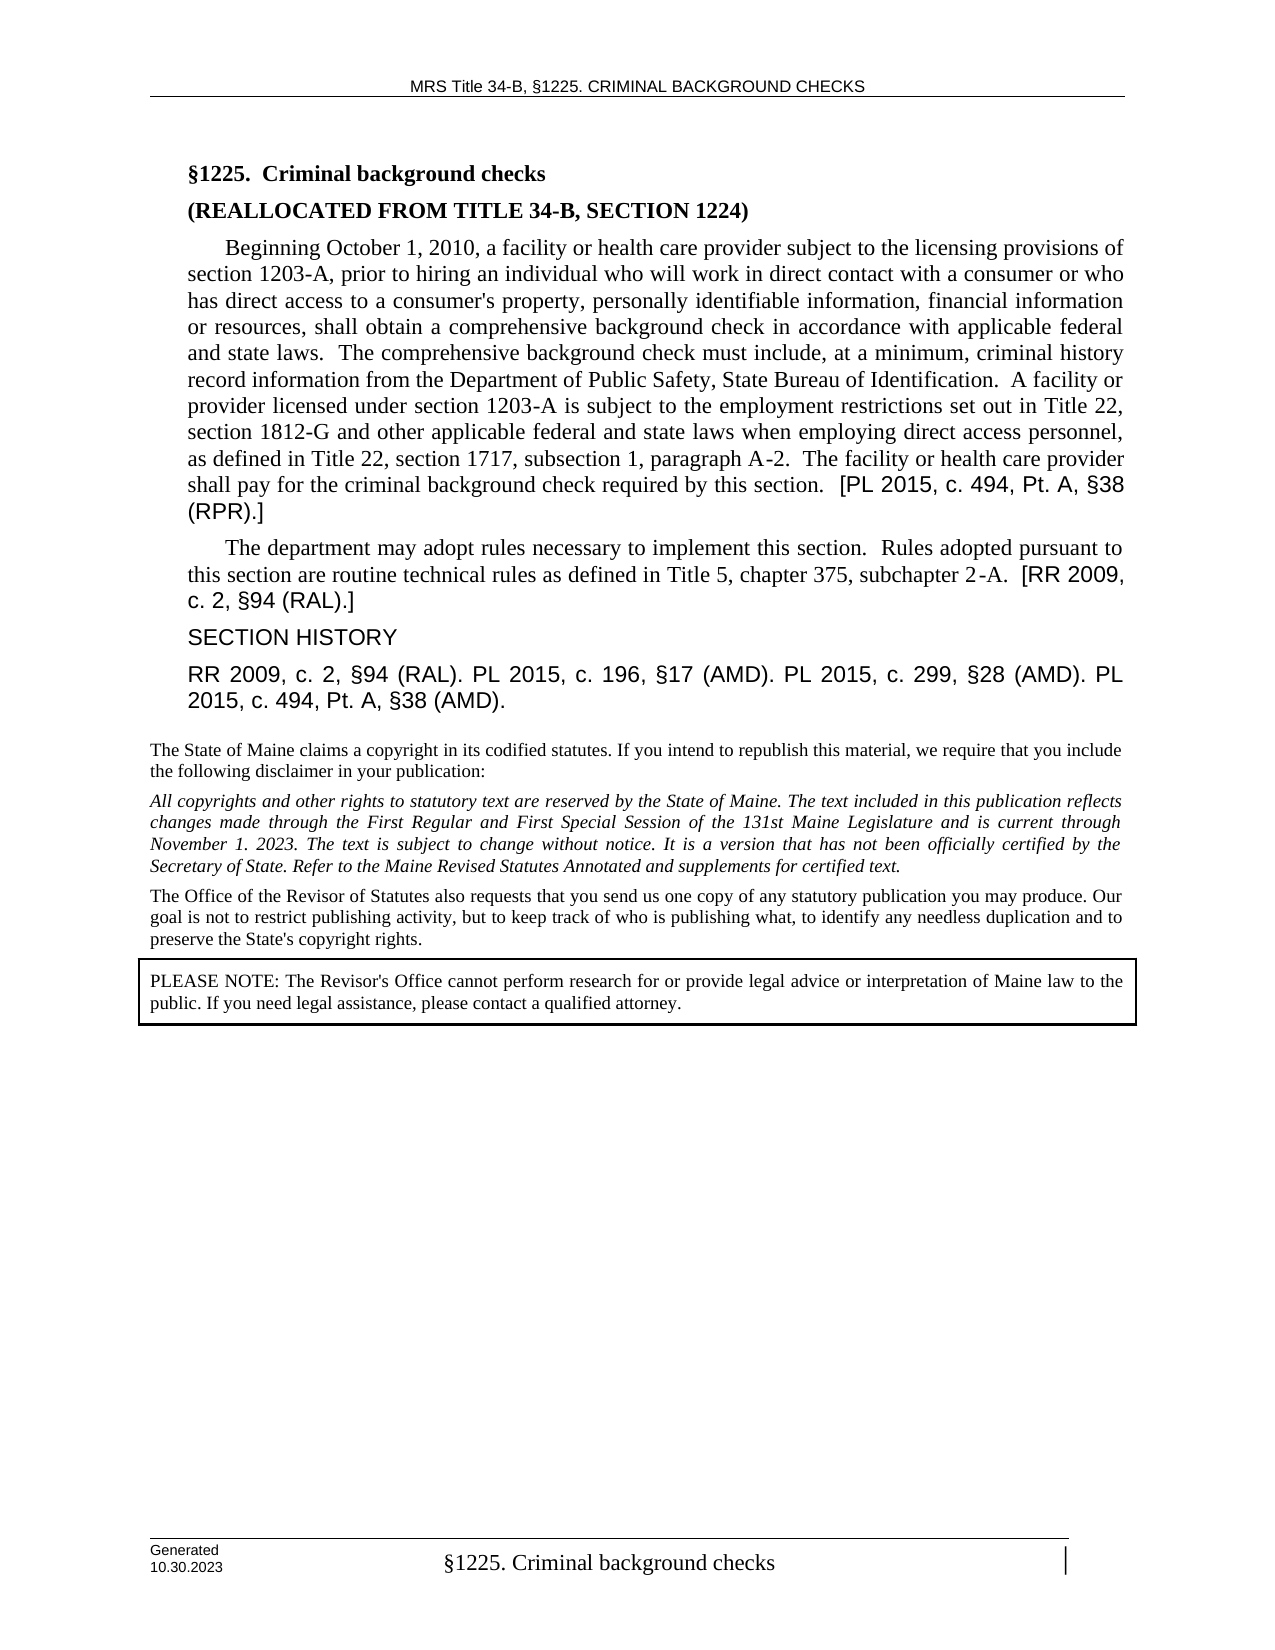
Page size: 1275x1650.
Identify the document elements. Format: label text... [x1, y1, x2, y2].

text (REALLOCATED FROM TITLE 34-B, SECTION 1224) [187, 197, 1125, 223]
text §1225. Criminal background checks [187, 160, 1125, 187]
text RR 2009, c. 2, §94 (RAL). PL 2015, c. 196, §17 (AMD). PL 2015, c. 299, §28 (AMD). PL 2015, c. 494, Pt. A, §38 (AMD). [187, 661, 1125, 713]
text The department may adopt rules necessary to implement this section. Rules adopted pursuant to this section are routine technical rules as defined in Title 5, chapter 375, subchapter 2‑A. [RR 2009, c. 2, §94 (RAL).] [187, 534, 1125, 613]
text The State of Maine claims a copyright in its codified statutes. If you intend to republish this material, we require that you include the following disclaimer in your publication: [150, 738, 1125, 782]
text All copyrights and other rights to statutory text are reserved by the State of Maine. The text included in this publication reflects changes made through the First Regular and First Special Session of the 131st Maine Legislature and is current through November 1. 2023 . The text is subject to change without notice. It is a version that has not been officially certified by the Secretary of State. Refer to the Maine Revised Statutes Annotated and supplements for certified text. [150, 790, 1125, 876]
text Beginning October 1, 2010, a facility or health care provider subject to the licensing provisions of section 1203‑A, prior to hiring an individual who will work in direct contact with a consumer or who has direct access to a consumer's property, personally identifiable information, financial information or resources, shall obtain a comprehensive background check in accordance with applicable federal and state laws. The comprehensive background check must include, at a minimum, criminal history record information from the Department of Public Safety, State Bureau of Identification. A facility or provider licensed under section 1203‑A is subject to the employment restrictions set out in Title 22, section 1812‑G and other applicable federal and state laws when employing direct access personnel, as defined in Title 22, section 1717, subsection 1, paragraph A‑2. The facility or health care provider shall pay for the criminal background check required by this section. [PL 2015, c. 494, Pt. A, §38 (RPR).] [187, 234, 1125, 524]
text The Office of the Revisor of Statutes also requests that you send us one copy of any statutory publication you may produce. Our goal is not to restrict publishing activity, but to keep track of who is publishing what, to identify any needless duplication and to preserve the State's copyright rights. [150, 884, 1125, 949]
text PLEASE NOTE: The Revisor's Office cannot perform research for or provide legal advice or interpretation of Maine law to the public. If you need legal assistance, please contact a qualified attorney. [140, 960, 1135, 1023]
text SECTION HISTORY [187, 624, 1125, 650]
